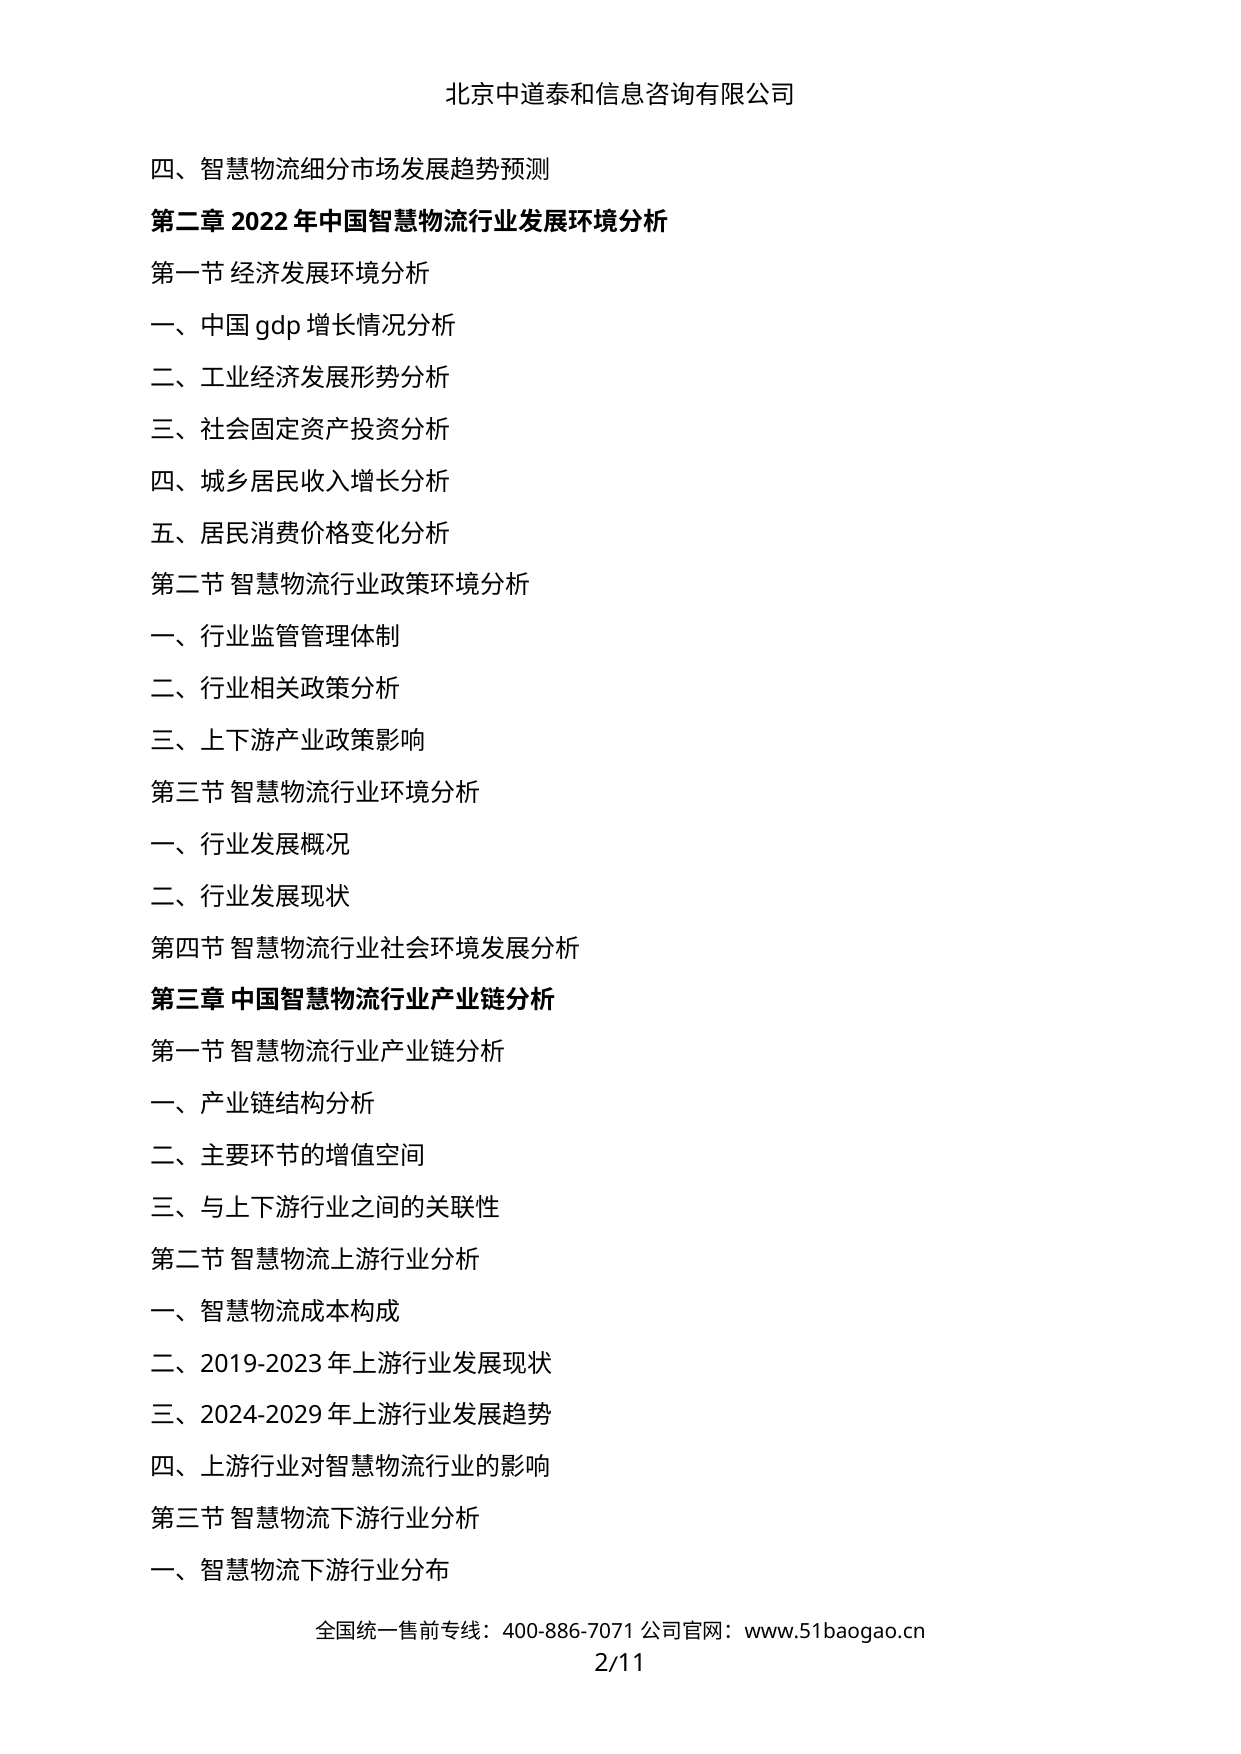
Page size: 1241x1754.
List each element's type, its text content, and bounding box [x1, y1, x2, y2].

text 一、智慧物流下游行业分布 [150, 1551, 1090, 1587]
text 三、上下游产业政策影响 [150, 721, 1090, 757]
text 第一节 智慧物流行业产业链分析 [150, 1032, 1090, 1068]
text 二、主要环节的增值空间 [150, 1136, 1090, 1172]
text 四、智慧物流细分市场发展趋势预测 [150, 150, 1090, 186]
text 五、居民消费价格变化分析 [150, 513, 1090, 549]
text 三、2024-2029年上游行业发展趋势 [150, 1395, 1090, 1431]
text 一、行业监管管理体制 [150, 617, 1090, 653]
text 四、上游行业对智慧物流行业的影响 [150, 1447, 1090, 1483]
text 第四节 智慧物流行业社会环境发展分析 [150, 928, 1090, 964]
text 一、产业链结构分析 [150, 1084, 1090, 1120]
text 二、行业相关政策分析 [150, 669, 1090, 705]
text 第三节 智慧物流下游行业分析 [150, 1499, 1090, 1535]
text 第三节 智慧物流行业环境分析 [150, 772, 1090, 809]
text 二、2019-2023年上游行业发展现状 [150, 1343, 1090, 1379]
text 三、与上下游行业之间的关联性 [150, 1187, 1090, 1224]
text 一、智慧物流成本构成 [150, 1291, 1090, 1327]
text 第三章 中国智慧物流行业产业链分析 [150, 980, 1090, 1016]
text 四、城乡居民收入增长分析 [150, 461, 1090, 497]
text 二、行业发展现状 [150, 876, 1090, 912]
text 二、工业经济发展形势分析 [150, 357, 1090, 394]
text 三、社会固定资产投资分析 [150, 409, 1090, 446]
text 一、行业发展概况 [150, 824, 1090, 861]
text 一、中国gdp增长情况分析 [150, 306, 1090, 342]
text 第一节 经济发展环境分析 [150, 254, 1090, 290]
text 第二节 智慧物流上游行业分析 [150, 1239, 1090, 1276]
text 第二章 2022年中国智慧物流行业发展环境分析 [150, 202, 1090, 238]
text 第二节 智慧物流行业政策环境分析 [150, 565, 1090, 601]
